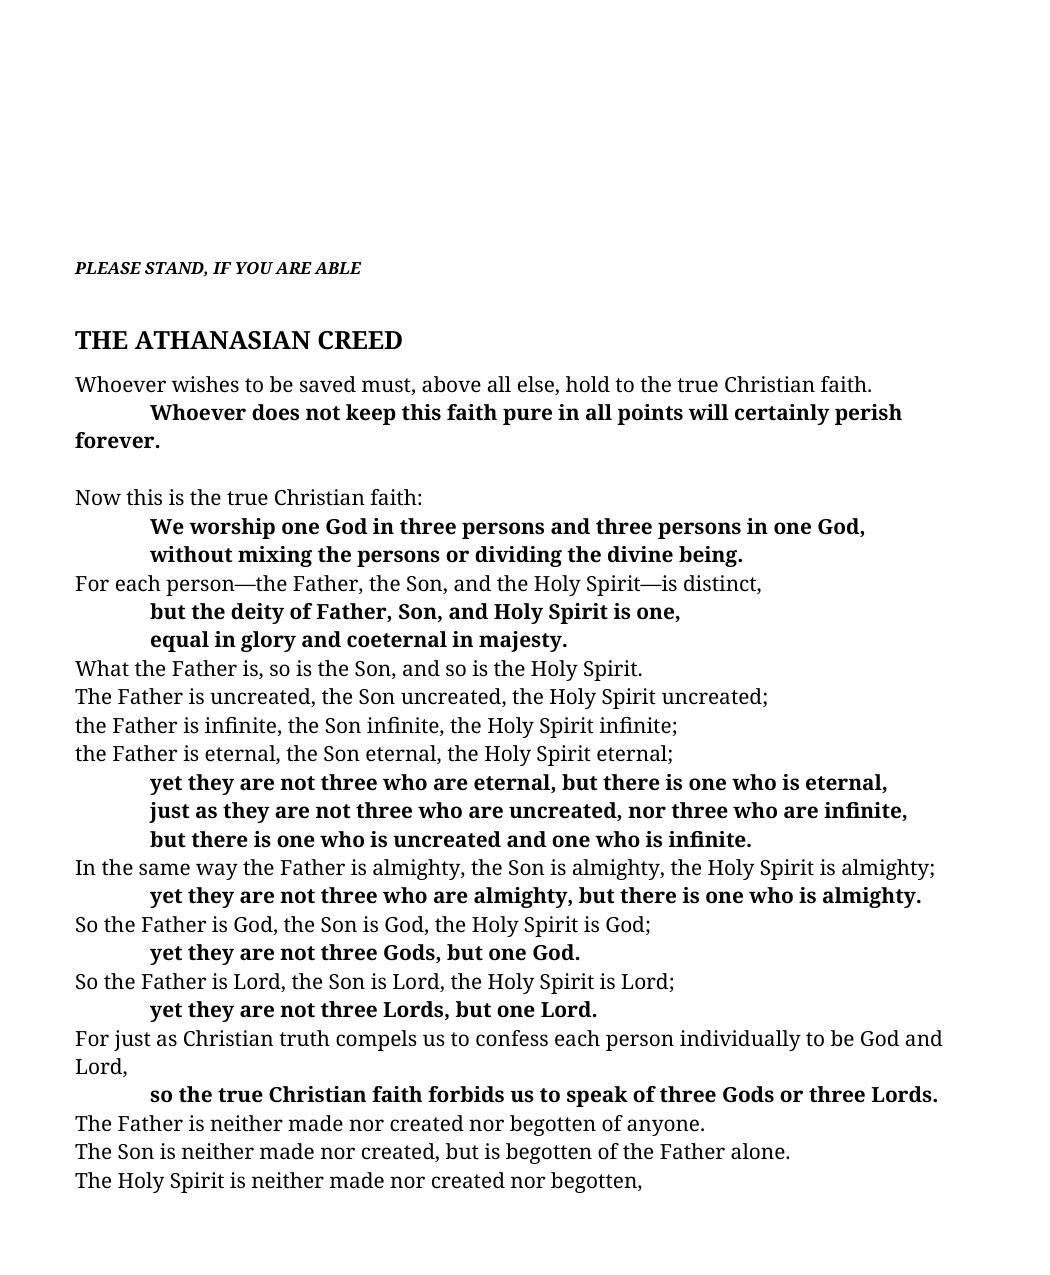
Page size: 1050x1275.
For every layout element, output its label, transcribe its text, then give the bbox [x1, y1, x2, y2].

text but the deity of Father, Son, and Holy Spirit is one, [75, 597, 975, 626]
text yet they are not three who are eternal, but there is one who is eternal, [75, 768, 975, 796]
text without mixing the persons or dividing the divine being. [75, 540, 975, 569]
text The Son is neither made nor created, but is begotten of the Father alone. [75, 1137, 975, 1166]
text the Father is infinite, the Son infinite, the Holy Spirit infinite; [75, 711, 975, 739]
text but there is one who is uncreated and one who is infinite. [75, 825, 975, 853]
text The Father is uncreated, the Son uncreated, the Holy Spirit uncreated; [75, 682, 975, 711]
text What the Father is, so is the Son, and so is the Holy Spirit. [75, 654, 975, 682]
text yet they are not three Lords, but one Lord. [75, 995, 975, 1024]
text Whoever wishes to be saved must, above all else, hold to the true Christian faith. [75, 370, 975, 398]
text Whoever does not keep this faith pure in all points will certainly perish forever. [75, 398, 975, 455]
text the Father is eternal, the Son eternal, the Holy Spirit eternal; [75, 739, 975, 768]
text just as they are not three who are uncreated, nor three who are infinite, [75, 796, 975, 825]
text so the true Christian faith forbids us to speak of three Gods or three Lords. [75, 1081, 975, 1109]
text PLEASE STAND, IF YOU ARE ABLE [75, 257, 975, 279]
text So the Father is God, the Son is God, the Holy Spirit is God; [75, 910, 975, 938]
text The Father is neither made nor created nor begotten of anyone. [75, 1109, 975, 1137]
text THE ATHANASIAN CREED [75, 323, 975, 357]
text So the Father is Lord, the Son is Lord, the Holy Spirit is Lord; [75, 967, 975, 995]
text yet they are not three Gods, but one God. [75, 938, 975, 967]
text For just as Christian truth compels us to confess each person individually to be God and Lord, [75, 1024, 975, 1081]
text For each person—the Father, the Son, and the Holy Spirit—is distinct, [75, 569, 975, 597]
text Now this is the true Christian faith: [75, 483, 975, 512]
text equal in glory and coeternal in majesty. [75, 626, 975, 654]
text yet they are not three who are almighty, but there is one who is almighty. [75, 882, 975, 910]
text The Holy Spirit is neither made nor created nor begotten, [75, 1166, 975, 1194]
text We worship one God in three persons and three persons in one God, [75, 512, 975, 540]
text In the same way the Father is almighty, the Son is almighty, the Holy Spirit is almighty; [75, 853, 975, 882]
